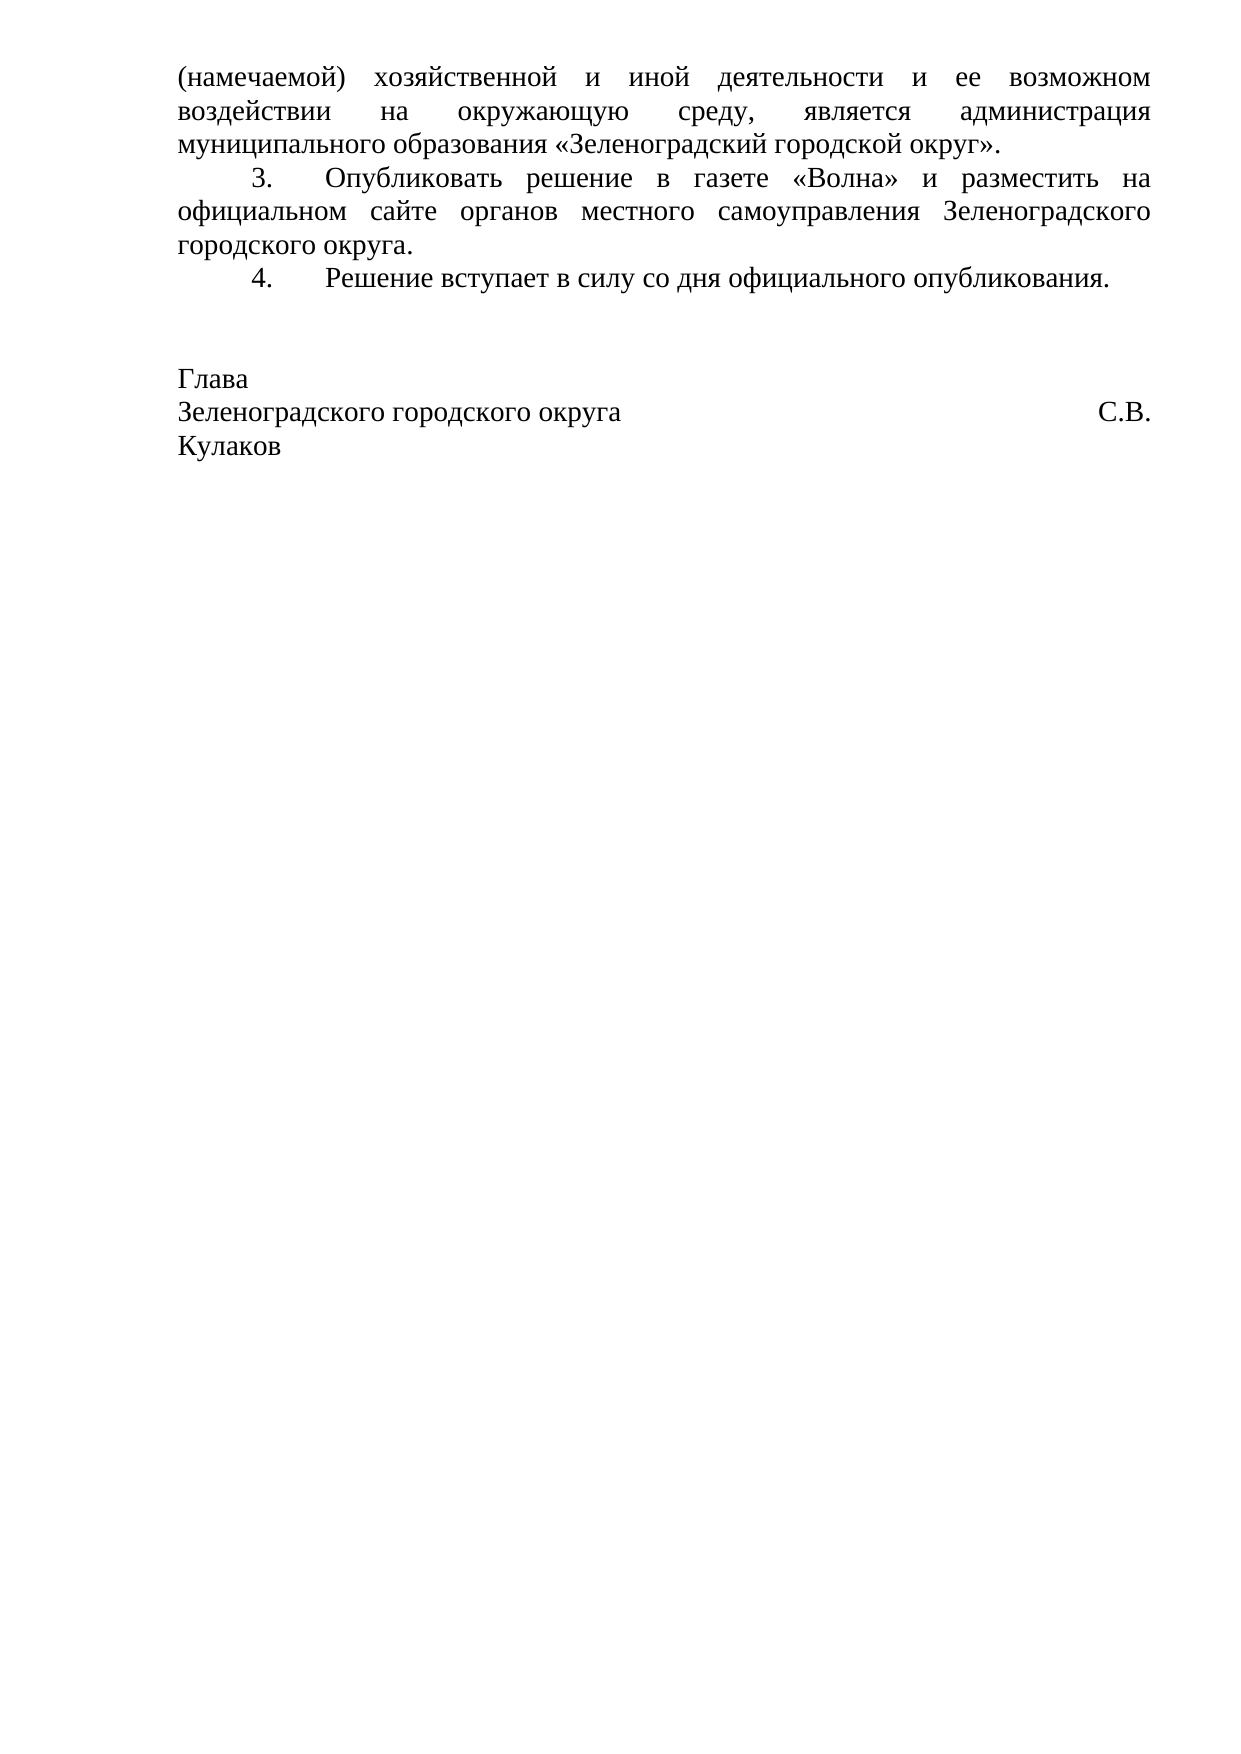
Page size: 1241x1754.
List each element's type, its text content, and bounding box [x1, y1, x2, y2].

list Опубликовать решение в газете «Волна» и разместить на официальном сайте органов местного самоуправления Зеленоградского городского округа. [177, 160, 1152, 260]
text Зеленоградского городского округа С.В. Кулаков [177, 394, 1152, 462]
text Глава [177, 361, 1152, 394]
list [177, 59, 1152, 160]
list Решение вступает в силу со дня официального опубликования. [177, 260, 1152, 294]
